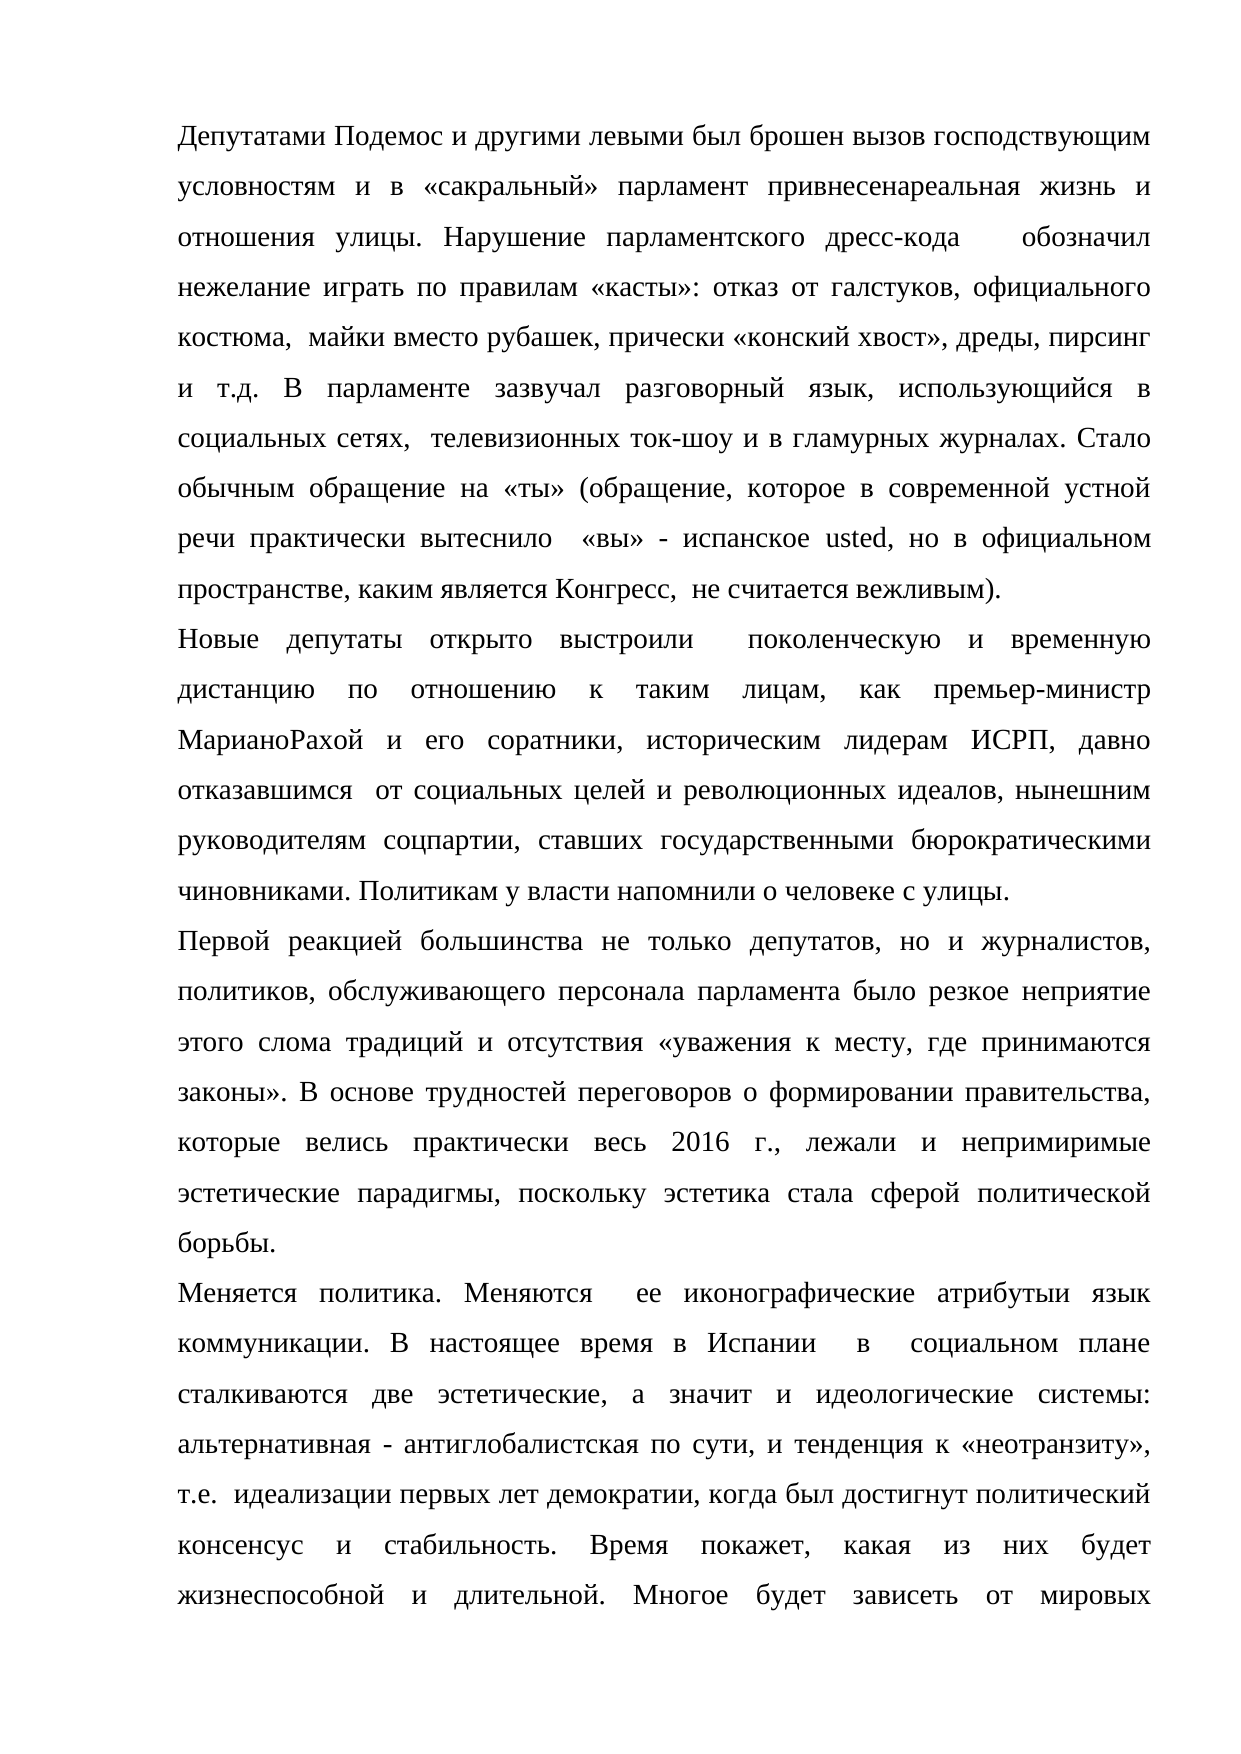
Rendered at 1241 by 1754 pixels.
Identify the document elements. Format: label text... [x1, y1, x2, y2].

text Первой реакцией большинства не только депутатов, но и журналистов, политиков, обслуживающего персонала парламента было резкое неприятие этого слома традиций и отсутствия «уважения к месту, где принимаются законы». В основе трудностей переговоров о формировании правительства, которые велись практически весь 2016 г., лежали и непримиримые эстетические парадигмы, поскольку эстетика стала сферой политической борьбы. [177, 923, 1152, 1258]
text Депутатами Подемос и другими левыми был брошен вызов господствующим условностям и в «сакральный» парламент привнесенареальная жизнь и отношения улицы. Нарушение парламентского дресс-кода обозначил нежелание играть по правилам «касты»: отказ от галстуков, официального костюма, майки вместо рубашек, прически «конский хвост», дреды, пирсинг и т.д. В парламенте зазвучал разговорный язык, использующийся в социальных сетях, телевизионных ток-шоу и в гламурных журналах. Стало обычным обращение на «ты» (обращение, которое в современной устной речи практически вытеснило «вы» - испанское usted, но в официальном пространстве, каким является Конгресс, не считается вежливым). [177, 118, 1152, 604]
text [177, 1275, 1152, 1611]
text Новые депутаты открыто выстроили поколенческую и временную дистанцию по отношению к таким лицам, как премьер-министр МарианоРахой и его соратники, историческим лидерам ИСРП, давно отказавшимся от социальных целей и революционных идеалов, нынешним руководителям соцпартии, ставших государственными бюрократическими чиновниками. Политикам у власти напомнили о человеке с улицы. [177, 621, 1152, 906]
